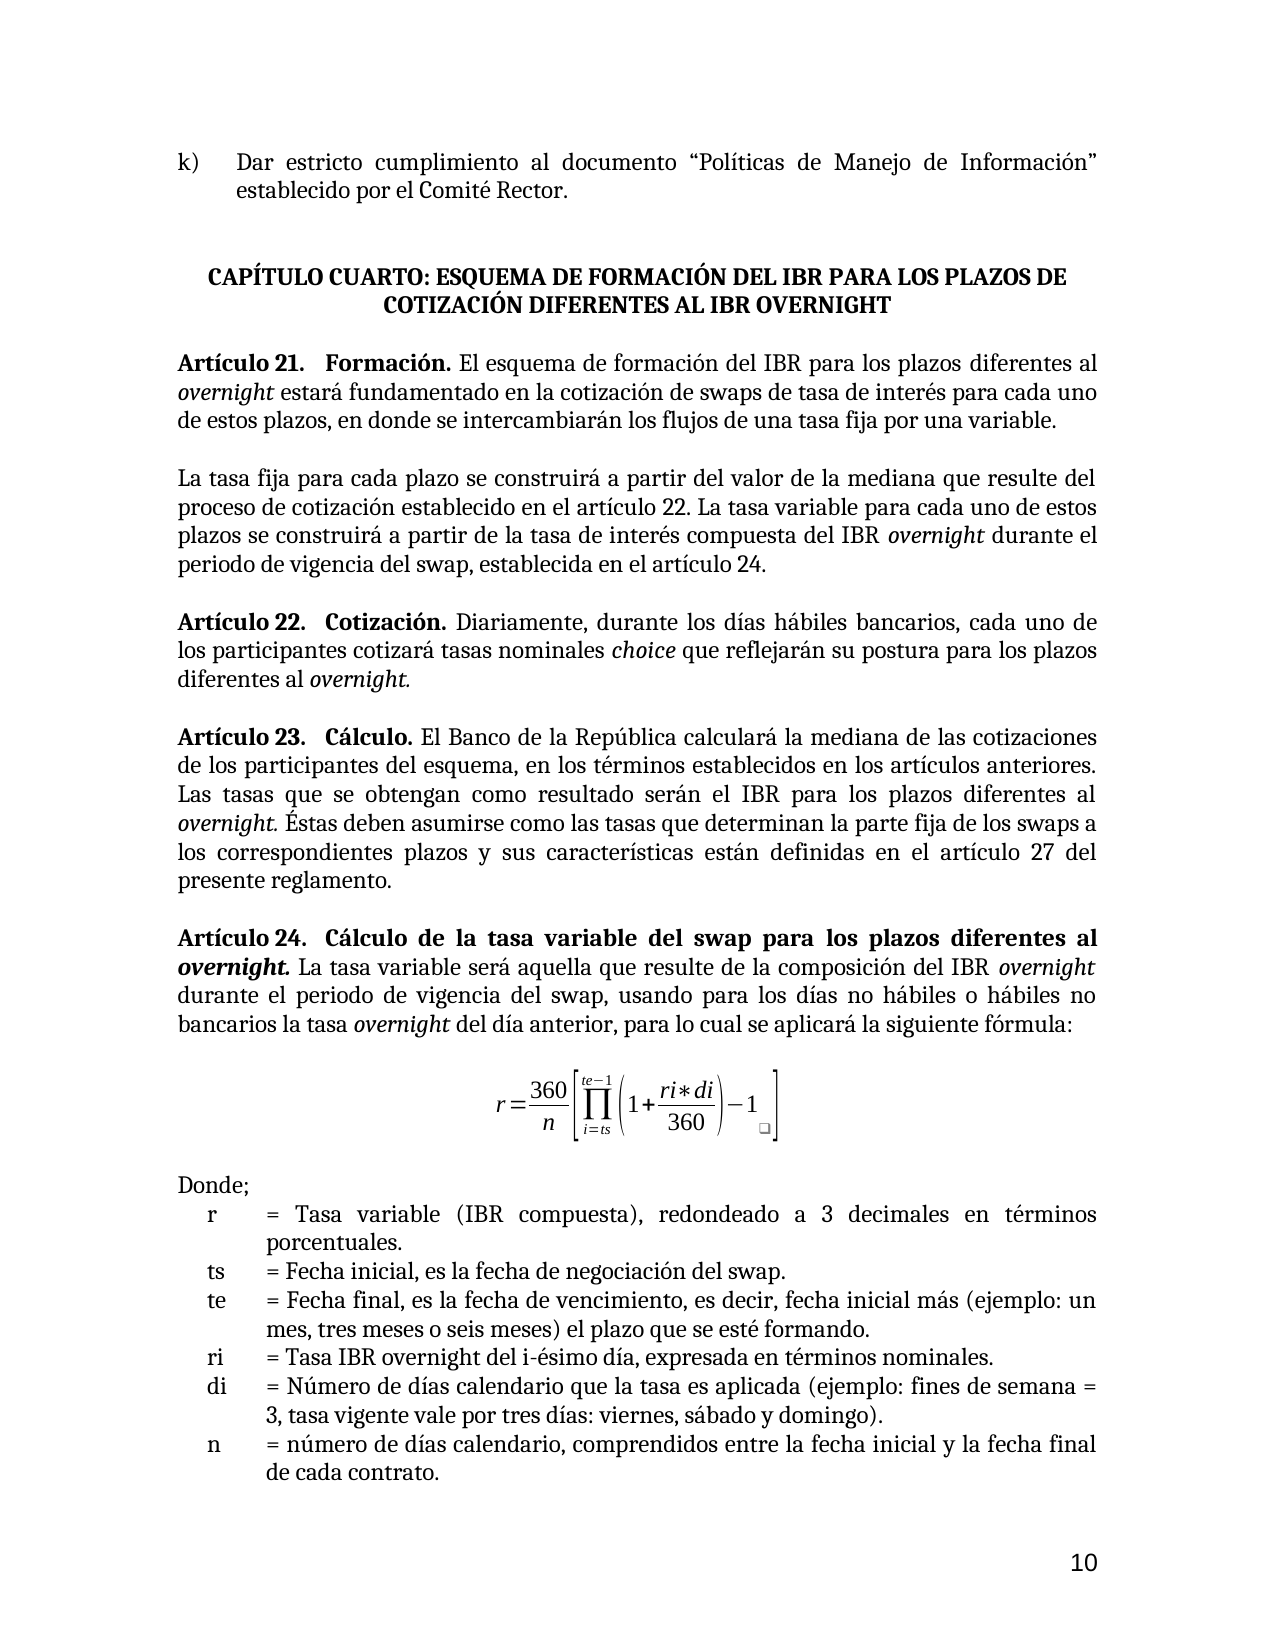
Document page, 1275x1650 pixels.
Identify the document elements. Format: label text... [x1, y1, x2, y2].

list Formación. El esquema de formación del IBR para los plazos diferentes al overnight estará fundamentado en la cotización de swaps de tasa de interés para cada uno de estos plazos, en donde se intercambiarán los flujos de una tasa fija por una variable. [177, 349, 1098, 435]
text ts = Fecha inicial, es la fecha de negociación del swap. [207, 1257, 1098, 1286]
list Cotización. Diariamente, durante los días hábiles bancarios, cada uno de los participantes cotizará tasas nominales choice que reflejarán su postura para los plazos diferentes al overnight. [177, 608, 1098, 694]
text CAPÍTULO CUARTO: ESQUEMA DE FORMACIÓN DEL IBR PARA LOS PLAZOS DE COTIZACIÓN DIFERENTES AL IBR OVERNIGHT [177, 263, 1098, 320]
text di = Número de días calendario que la tasa es aplicada (ejemplo: fines de semana = 3, tasa vigente vale por tres días: viernes, sábado y domingo). [207, 1372, 1098, 1429]
list Dar estricto cumplimiento al documento “Políticas de Manejo de Información” establecido por el Comité Rector. [177, 148, 1098, 205]
text r = Tasa variable (IBR compuesta), redondeado a 3 decimales en términos porcentuales. [207, 1199, 1098, 1257]
list Cálculo. El Banco de la República calculará la mediana de las cotizaciones de los participantes del esquema, en los términos establecidos en los artículos anteriores. Las tasas que se obtengan como resultado serán el IBR para los plazos diferentes al overnight. Éstas deben asumirse como las tasas que determinan la parte fija de los swaps a los correspondientes plazos y sus características están definidas en el artículo 27 del presente reglamento. [177, 723, 1098, 895]
text n = número de días calendario, comprendidos entre la fecha inicial y la fecha final de cada contrato. [207, 1429, 1098, 1487]
list Cálculo de la tasa variable del swap para los plazos diferentes al overnight. La tasa variable será aquella que resulte de la composición del IBR overnight durante el periodo de vigencia del swap, usando para los días no hábiles o hábiles no bancarios la tasa overnight del día anterior, para lo cual se aplicará la siguiente fórmula: [177, 924, 1098, 1039]
text ri = Tasa IBR overnight del i-ésimo día, expresada en términos nominales. [207, 1343, 1098, 1372]
text La tasa fija para cada plazo se construirá a partir del valor de la mediana que resulte del proceso de cotización establecido en el artículo 22. La tasa variable para cada uno de estos plazos se construirá a partir de la tasa de interés compuesta del IBR overnight durante el periodo de vigencia del swap, establecida en el artículo 24. [177, 464, 1098, 579]
text Donde; [177, 1171, 1098, 1199]
text te = Fecha final, es la fecha de vencimiento, es decir, fecha inicial más (ejemplo: un mes, tres meses o seis meses) el plazo que se esté formando. [207, 1286, 1098, 1343]
